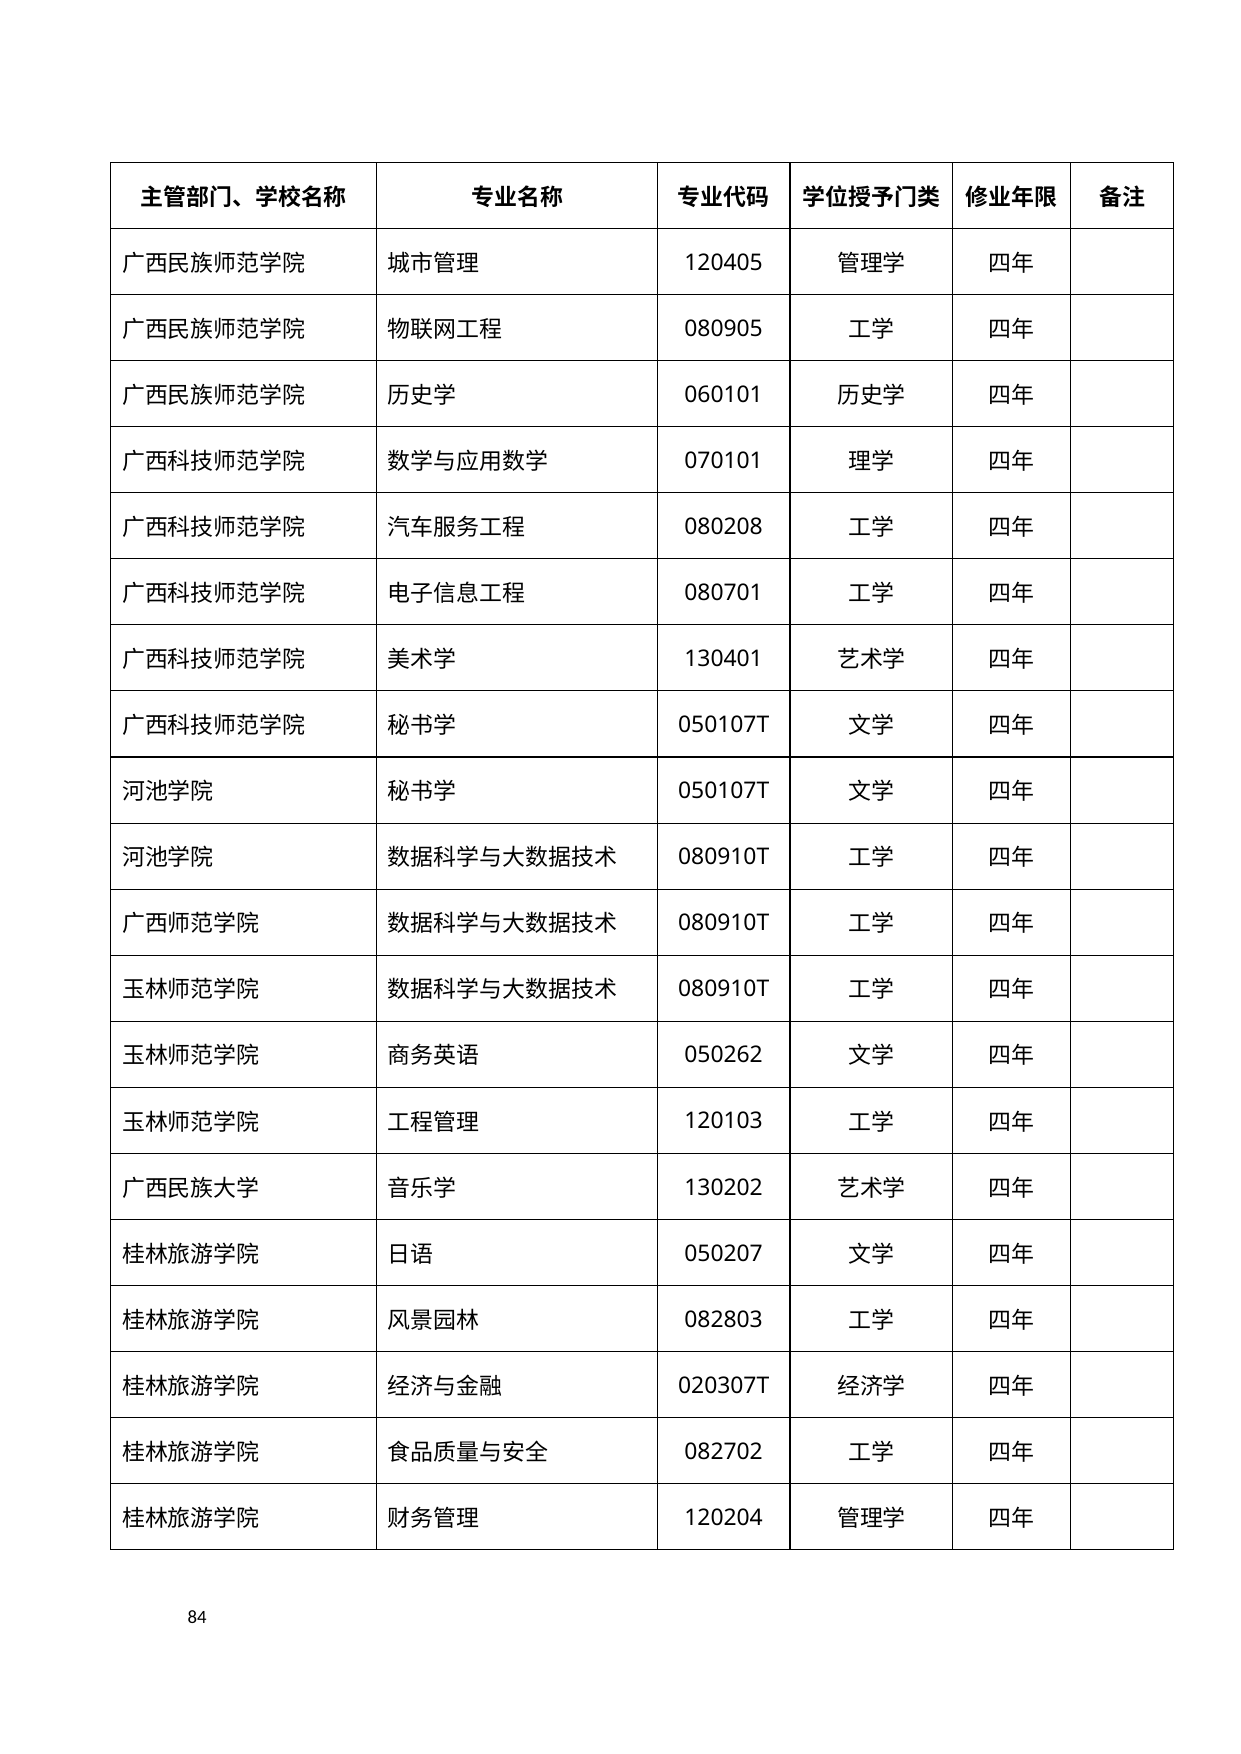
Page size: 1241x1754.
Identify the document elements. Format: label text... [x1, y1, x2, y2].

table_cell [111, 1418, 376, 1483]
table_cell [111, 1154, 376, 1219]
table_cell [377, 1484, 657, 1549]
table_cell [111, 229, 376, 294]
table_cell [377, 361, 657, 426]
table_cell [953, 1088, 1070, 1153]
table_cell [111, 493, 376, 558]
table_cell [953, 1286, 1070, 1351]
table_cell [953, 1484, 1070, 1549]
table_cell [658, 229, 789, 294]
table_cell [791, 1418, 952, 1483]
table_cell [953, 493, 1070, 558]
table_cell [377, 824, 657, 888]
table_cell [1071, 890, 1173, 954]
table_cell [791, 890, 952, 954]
table_header 学位授予门类 [791, 163, 952, 228]
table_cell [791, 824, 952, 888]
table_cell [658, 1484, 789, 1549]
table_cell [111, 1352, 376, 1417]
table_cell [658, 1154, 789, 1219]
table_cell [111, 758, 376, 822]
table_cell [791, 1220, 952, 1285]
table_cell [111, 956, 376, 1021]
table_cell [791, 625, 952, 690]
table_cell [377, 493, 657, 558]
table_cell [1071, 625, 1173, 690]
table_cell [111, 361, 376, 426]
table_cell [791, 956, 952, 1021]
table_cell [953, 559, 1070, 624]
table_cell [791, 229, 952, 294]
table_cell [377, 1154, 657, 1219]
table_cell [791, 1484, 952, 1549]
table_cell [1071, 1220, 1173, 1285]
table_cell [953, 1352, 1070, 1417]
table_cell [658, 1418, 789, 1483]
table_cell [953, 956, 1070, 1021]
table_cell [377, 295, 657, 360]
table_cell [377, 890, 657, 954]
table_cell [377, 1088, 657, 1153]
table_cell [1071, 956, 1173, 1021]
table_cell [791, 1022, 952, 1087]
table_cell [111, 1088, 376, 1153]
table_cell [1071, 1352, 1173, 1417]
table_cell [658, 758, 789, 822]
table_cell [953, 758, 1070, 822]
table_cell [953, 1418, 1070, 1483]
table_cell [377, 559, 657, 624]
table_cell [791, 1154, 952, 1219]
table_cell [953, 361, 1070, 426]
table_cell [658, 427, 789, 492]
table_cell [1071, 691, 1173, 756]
table_header 专业名称 [377, 163, 657, 228]
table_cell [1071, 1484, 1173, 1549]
table_header 备注 [1071, 163, 1173, 228]
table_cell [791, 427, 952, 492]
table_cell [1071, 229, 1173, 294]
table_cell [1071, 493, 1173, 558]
table_header 修业年限 [953, 163, 1070, 228]
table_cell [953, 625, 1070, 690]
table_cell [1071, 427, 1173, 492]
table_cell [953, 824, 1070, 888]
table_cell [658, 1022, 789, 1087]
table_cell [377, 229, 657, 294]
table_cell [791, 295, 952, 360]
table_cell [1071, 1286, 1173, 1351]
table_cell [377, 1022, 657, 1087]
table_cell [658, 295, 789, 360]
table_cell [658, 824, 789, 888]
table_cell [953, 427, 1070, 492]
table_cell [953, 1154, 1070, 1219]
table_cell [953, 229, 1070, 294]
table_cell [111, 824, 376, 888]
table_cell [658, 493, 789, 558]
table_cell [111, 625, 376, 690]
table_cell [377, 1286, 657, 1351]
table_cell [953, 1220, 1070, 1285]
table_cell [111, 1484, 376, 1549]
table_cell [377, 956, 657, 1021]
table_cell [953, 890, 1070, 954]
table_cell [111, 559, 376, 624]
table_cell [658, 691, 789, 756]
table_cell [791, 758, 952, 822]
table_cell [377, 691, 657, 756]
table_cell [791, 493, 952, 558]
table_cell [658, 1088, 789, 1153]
table_header 主管部门、学校名称 [111, 163, 376, 228]
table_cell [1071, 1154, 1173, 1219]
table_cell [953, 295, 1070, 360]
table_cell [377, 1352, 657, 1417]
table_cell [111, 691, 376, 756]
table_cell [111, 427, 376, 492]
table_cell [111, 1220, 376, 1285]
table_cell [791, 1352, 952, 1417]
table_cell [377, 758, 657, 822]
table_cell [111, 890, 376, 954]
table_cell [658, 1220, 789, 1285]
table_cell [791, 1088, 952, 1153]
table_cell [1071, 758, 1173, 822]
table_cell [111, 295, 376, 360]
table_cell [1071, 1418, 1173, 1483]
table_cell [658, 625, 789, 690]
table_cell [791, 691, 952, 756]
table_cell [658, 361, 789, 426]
table_header 专业代码 [658, 163, 789, 228]
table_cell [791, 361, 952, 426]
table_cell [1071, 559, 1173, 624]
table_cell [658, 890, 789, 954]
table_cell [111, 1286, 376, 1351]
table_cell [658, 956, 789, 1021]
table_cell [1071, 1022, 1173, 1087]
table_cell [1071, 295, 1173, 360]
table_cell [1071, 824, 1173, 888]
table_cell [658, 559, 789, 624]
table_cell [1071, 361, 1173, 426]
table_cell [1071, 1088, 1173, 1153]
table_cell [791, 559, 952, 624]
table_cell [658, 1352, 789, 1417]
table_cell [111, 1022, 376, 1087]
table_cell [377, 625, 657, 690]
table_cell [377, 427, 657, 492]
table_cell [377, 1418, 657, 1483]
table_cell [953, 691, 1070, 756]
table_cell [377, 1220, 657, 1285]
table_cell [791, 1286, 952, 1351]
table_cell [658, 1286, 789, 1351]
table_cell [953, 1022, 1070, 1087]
